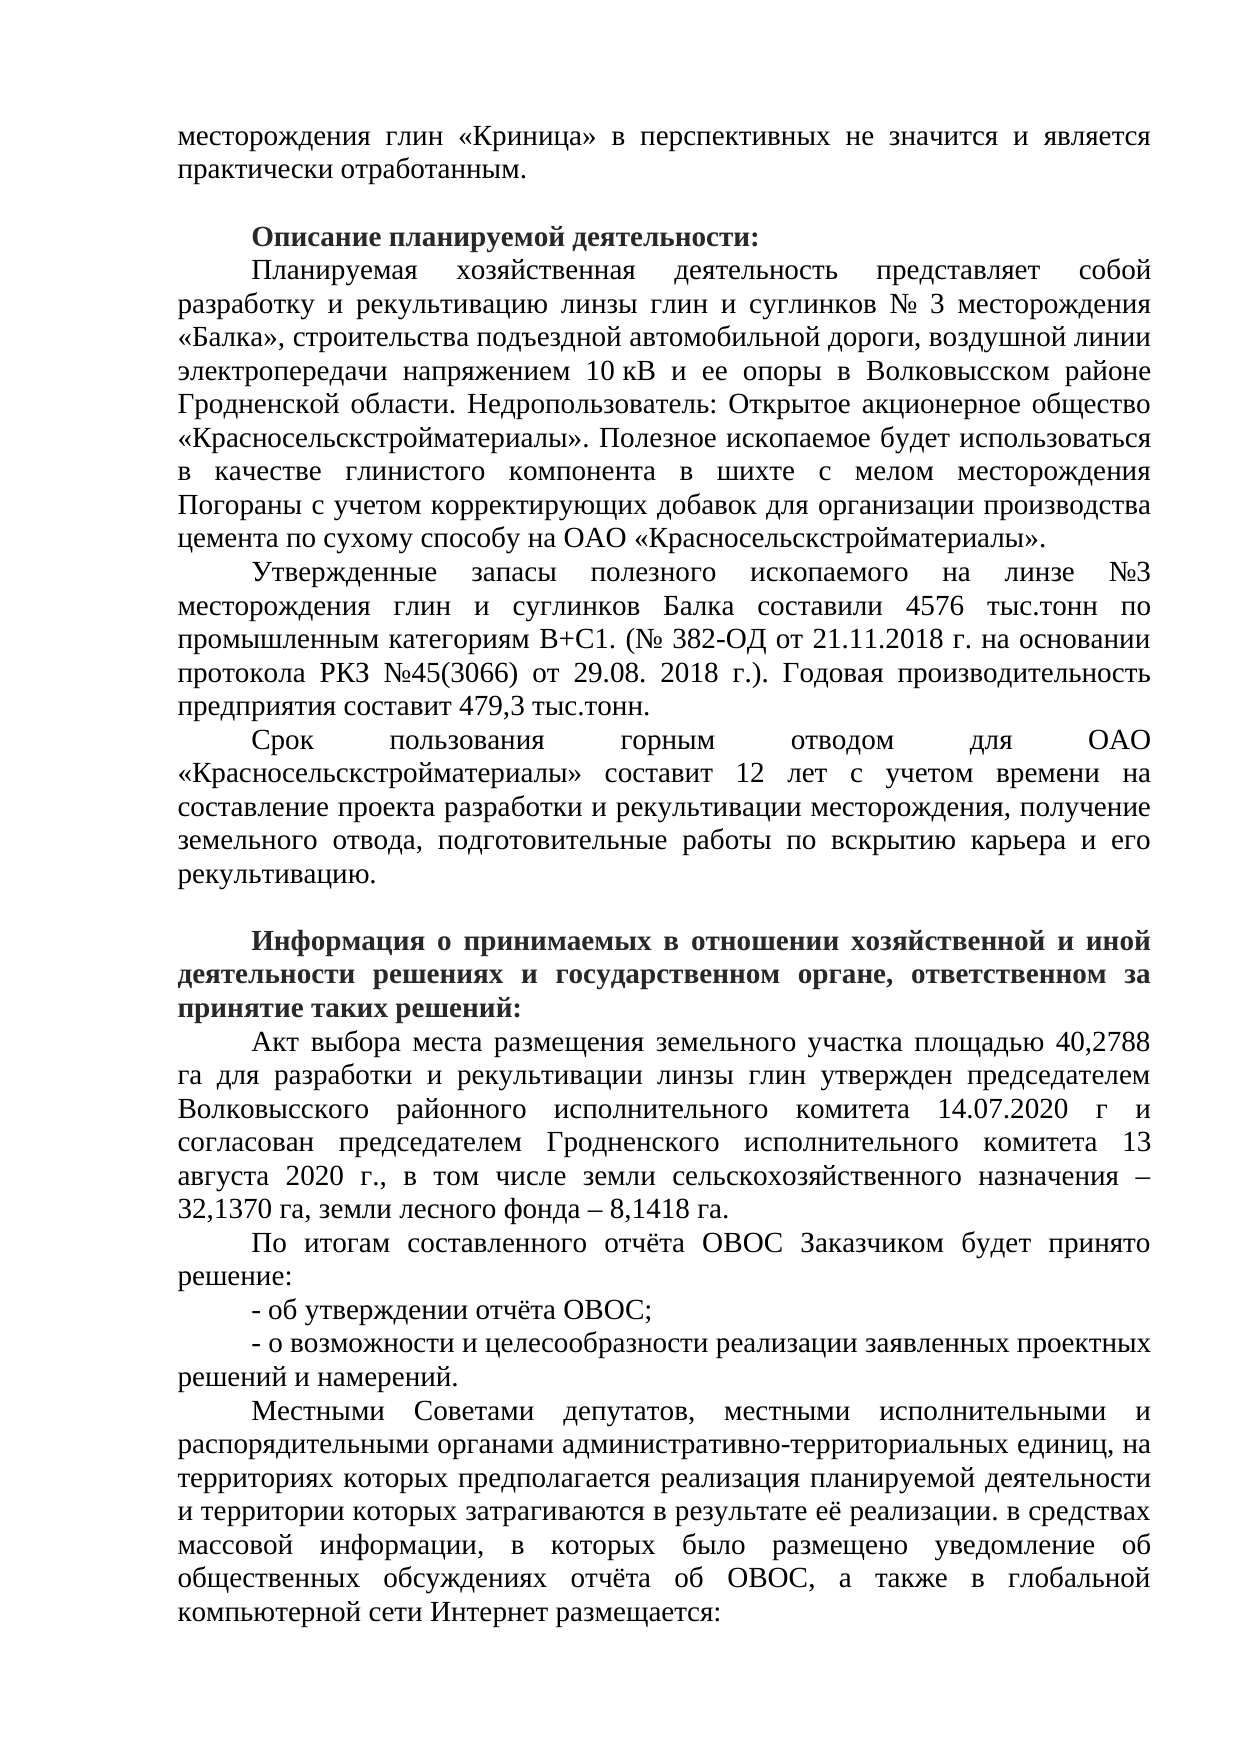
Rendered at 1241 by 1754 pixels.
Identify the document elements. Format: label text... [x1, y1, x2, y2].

text Планируемая хозяйственная деятельность представляет собой разработку и рекультивацию линзы глин и суглинков № 3 месторождения «Балка», строительства подъездной автомобильной дороги, воздушной линии электропередачи напряжением 10 кВ и ее опоры в Волковысском районе Гродненской области. Недропользователь: Открытое акционерное общество «Красносельскстройматериалы». Полезное ископаемое будет использоваться в качестве глинистого компонента в шихте с мелом месторождения Погораны с учетом корректирующих добавок для организации производства цемента по сухому способу на ОАО «Красносельскстройматериалы». [177, 252, 1152, 554]
text Информация о принимаемых в отношении хозяйственной и иной деятельности решениях и государственном органе, ответственном за принятие таких решений: [177, 923, 1152, 1024]
text Срок пользования горным отводом для ОАО «Красносельскстройматериалы» составит 12 лет с учетом времени на составление проекта разработки и рекультивации месторождения, получение земельного отвода, подготовительные работы по вскрытию карьера и его рекультивацию. [177, 722, 1152, 889]
text Утвержденные запасы полезного ископаемого на линзе №3 месторождения глин и суглинков Балка составили 4576 тыс.тонн по промышленным категориям В+С1. (№ 382-ОД от 21.11.2018 г. на основании протокола РКЗ №45(3066) от 29.08. 2018 г.). Годовая производительность предприятия составит 479,3 тыс.тонн. [177, 554, 1152, 722]
text Акт выбора места размещения земельного участка площадью 40,2788 га для разработки и рекультивации линзы глин утвержден председателем Волковысского районного исполнительного комитета 14.07.2020 г и согласован председателем Гродненского исполнительного комитета 13 августа 2020 г., в том числе земли сельскохозяйственного назначения – 32,1370 га, земли лесного фонда – 8,1418 га. [177, 1024, 1152, 1225]
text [177, 118, 1152, 185]
text По итогам составленного отчёта ОВОС Заказчиком будет принято решение: [177, 1225, 1152, 1292]
text - о возможности и целесообразности реализации заявленных проектных решений и намерений. [177, 1326, 1152, 1393]
text Местными Советами депутатов, местными исполнительными и распорядительными органами административно-территориальных единиц, на территориях которых предполагается реализация планируемой деятельности и территории которых затрагиваются в результате её реализации. в средствах массовой информации, в которых было размещено уведомление об общественных обсуждениях отчёта об ОВОС, а также в глобальной компьютерной сети Интернет размещается: [177, 1393, 1152, 1627]
text Описание планируемой деятельности: [177, 219, 1152, 252]
text - об утверждении отчёта ОВОС; [177, 1292, 1152, 1326]
